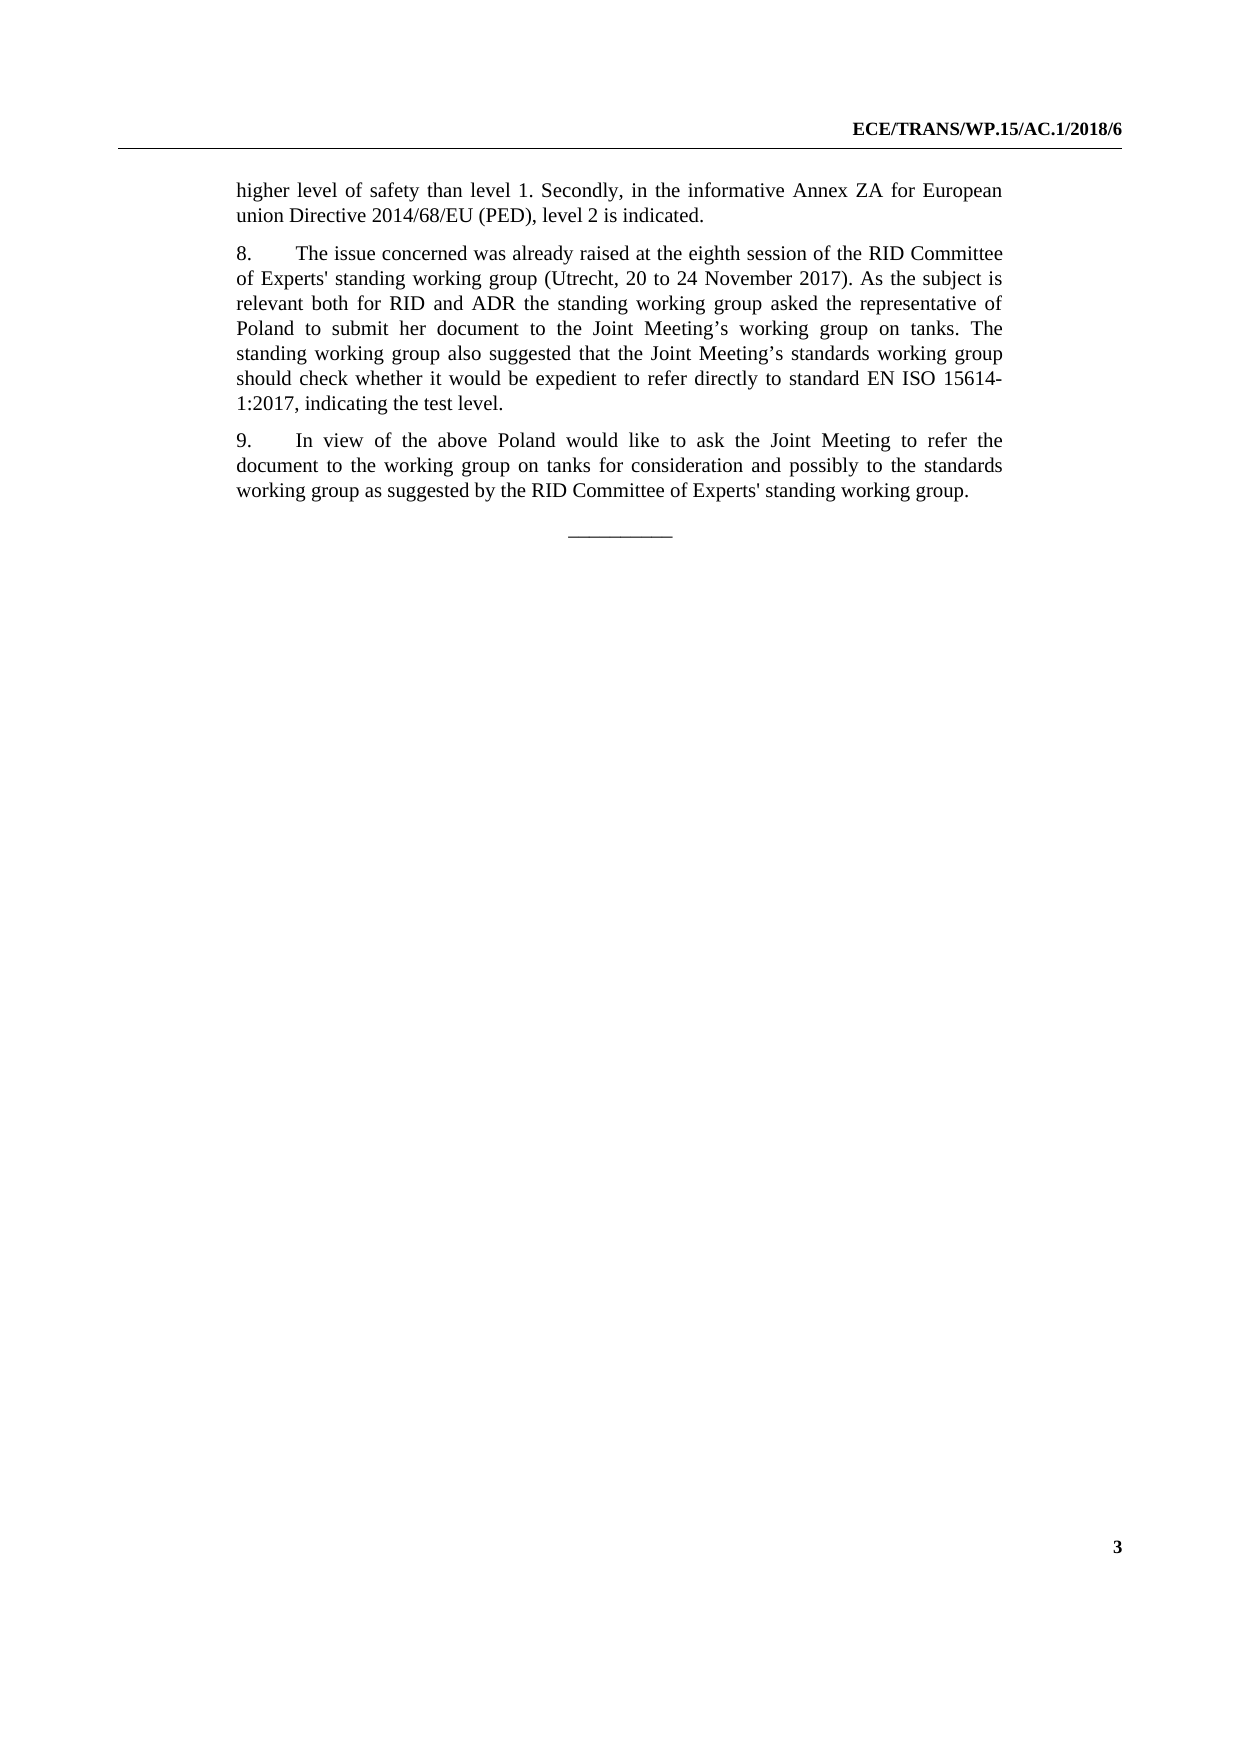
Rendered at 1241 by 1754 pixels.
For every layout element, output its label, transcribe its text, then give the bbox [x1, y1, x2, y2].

text __________ [236, 515, 1004, 540]
text 8. The issue concerned was already raised at the eighth session of the RID Committee of Experts' standing working group (Utrecht, 20 to 24 November 2017). As the subject is relevant both for RID and ADR the standing working group asked the representative of Poland to submit her document to the Joint Meeting’s working group on tanks. The standing working group also suggested that the Joint Meeting’s standards working group should check whether it would be expedient to refer directly to standard EN ISO 15614-1:2017, indicating the test level. [236, 240, 1004, 415]
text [236, 177, 1004, 227]
text 9. In view of the above Poland would like to ask the Joint Meeting to refer the document to the working group on tanks for consideration and possibly to the standards working group as suggested by the RID Committee of Experts' standing working group. [236, 427, 1004, 502]
